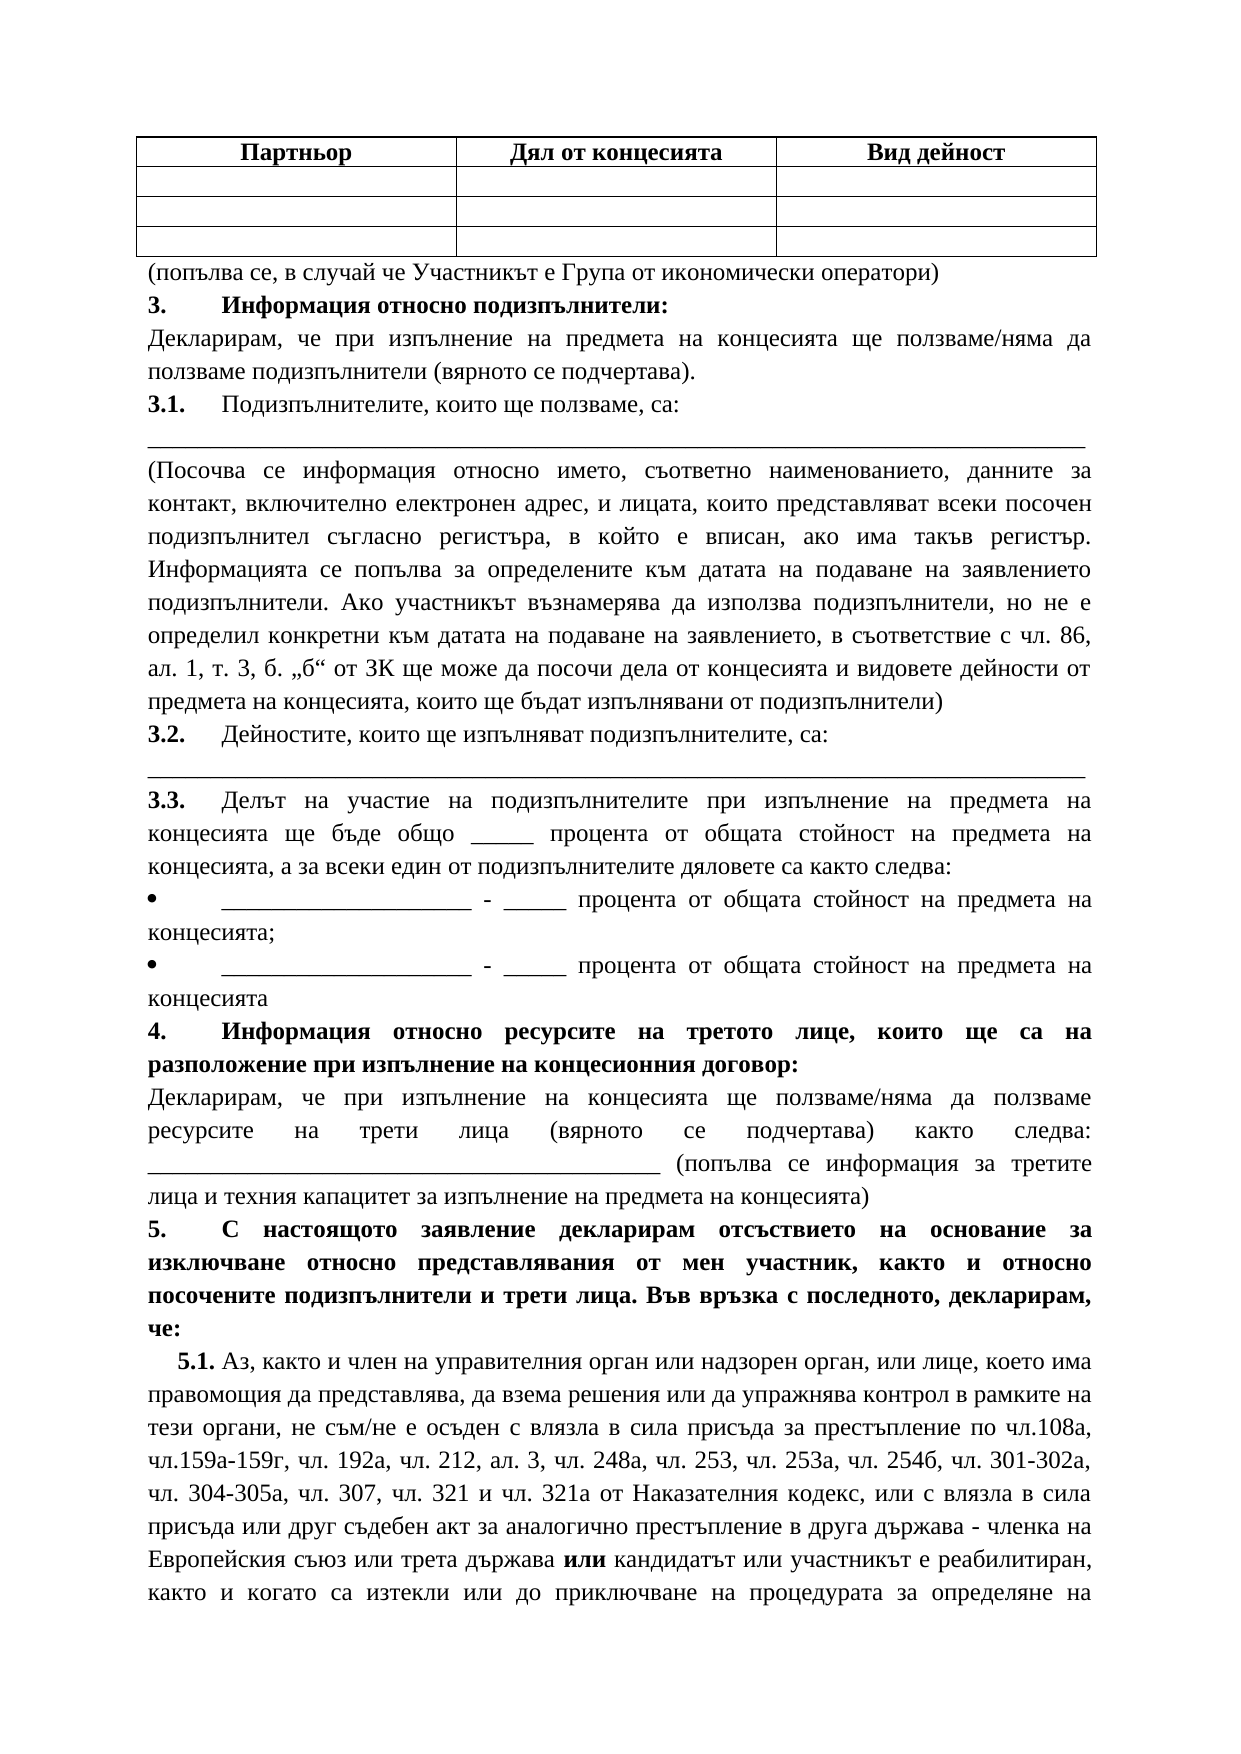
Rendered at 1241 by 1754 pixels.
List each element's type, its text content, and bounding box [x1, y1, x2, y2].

text Декларирам, че при изпълнение на концесията ще ползваме/няма да ползваме ресурсите на трети лица (вярното се подчертава) както следва: _________________________________________ (попълва се информация за третите лица и техния капацитет за изпълнение на предмета на концесията) [148, 1082, 1093, 1210]
text (Посочва се информация относно името, съответно наименованието, данните за контакт, включително електронен адрес, и лицата, които представляват всеки посочен подизпълнител съгласно регистъра, в който е вписан, ако има такъв регистър. Информацията се попълва за определените към датата на подаване на заявлението подизпълнители. Ако участникът възнамерява да използва подизпълнители, но не е определил конкретни към датата на подаване на заявлението, в съответствие с чл. 86, ал. 1, т. 3, б. „б“ от ЗК ще може да посочи дела от концесията и видовете дейности от предмета на концесията, които ще бъдат изпълнявани от подизпълнители) [148, 455, 1093, 715]
table_cell [777, 167, 1096, 196]
table_cell [777, 227, 1096, 256]
table_cell [457, 227, 776, 256]
text ___________________________________________________________________________ [148, 752, 1093, 781]
table_cell [777, 197, 1096, 226]
text Декларирам, че при изпълнение на предмета на концесията ще ползваме/няма да ползваме подизпълнители (вярното се подчертава). [148, 323, 1093, 384]
table_cell [137, 227, 456, 256]
list Делът на участие на подизпълнителите при изпълнение на предмета на концесията ще бъде общо _____ процента от общата стойност на предмета на концесията, а за всеки един от подизпълнителите дяловете са както следва: [148, 785, 1093, 880]
table_header Дял от концесията [457, 138, 776, 166]
list С настоящото заявление декларирам отсъствието на основание за изключване относно представлявания от мен участник, както и относно посочените подизпълнители и трети лица. Във връзка с последното, декларирам, че: [148, 1214, 1093, 1342]
table_cell [457, 197, 776, 226]
text ___________________________________________________________________________ [148, 422, 1093, 451]
list ____________________ - _____ процента от общата стойност на предмета на концесията [148, 950, 1093, 1012]
table_cell [137, 167, 456, 196]
table_cell [457, 167, 776, 196]
table_header Партньор [137, 138, 456, 166]
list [148, 1346, 1093, 1606]
text (попълва се, в случай че Участникът е Група от икономически оператори) [148, 257, 1093, 285]
list Информация относно ресурсите на третото лице, които ще са на разположение при изпълнение на концесионния договор: [148, 1016, 1093, 1078]
list Информация относно подизпълнители: [148, 290, 1093, 318]
list Подизпълнителите, които ще ползваме, са: [148, 389, 1093, 417]
list ____________________ - _____ процента от общата стойност на предмета на концесията; [148, 884, 1093, 946]
list Дейностите, които ще изпълняват подизпълнителите, са: [148, 719, 1093, 748]
table_header Вид дейност [777, 138, 1096, 166]
table_cell [137, 197, 456, 226]
